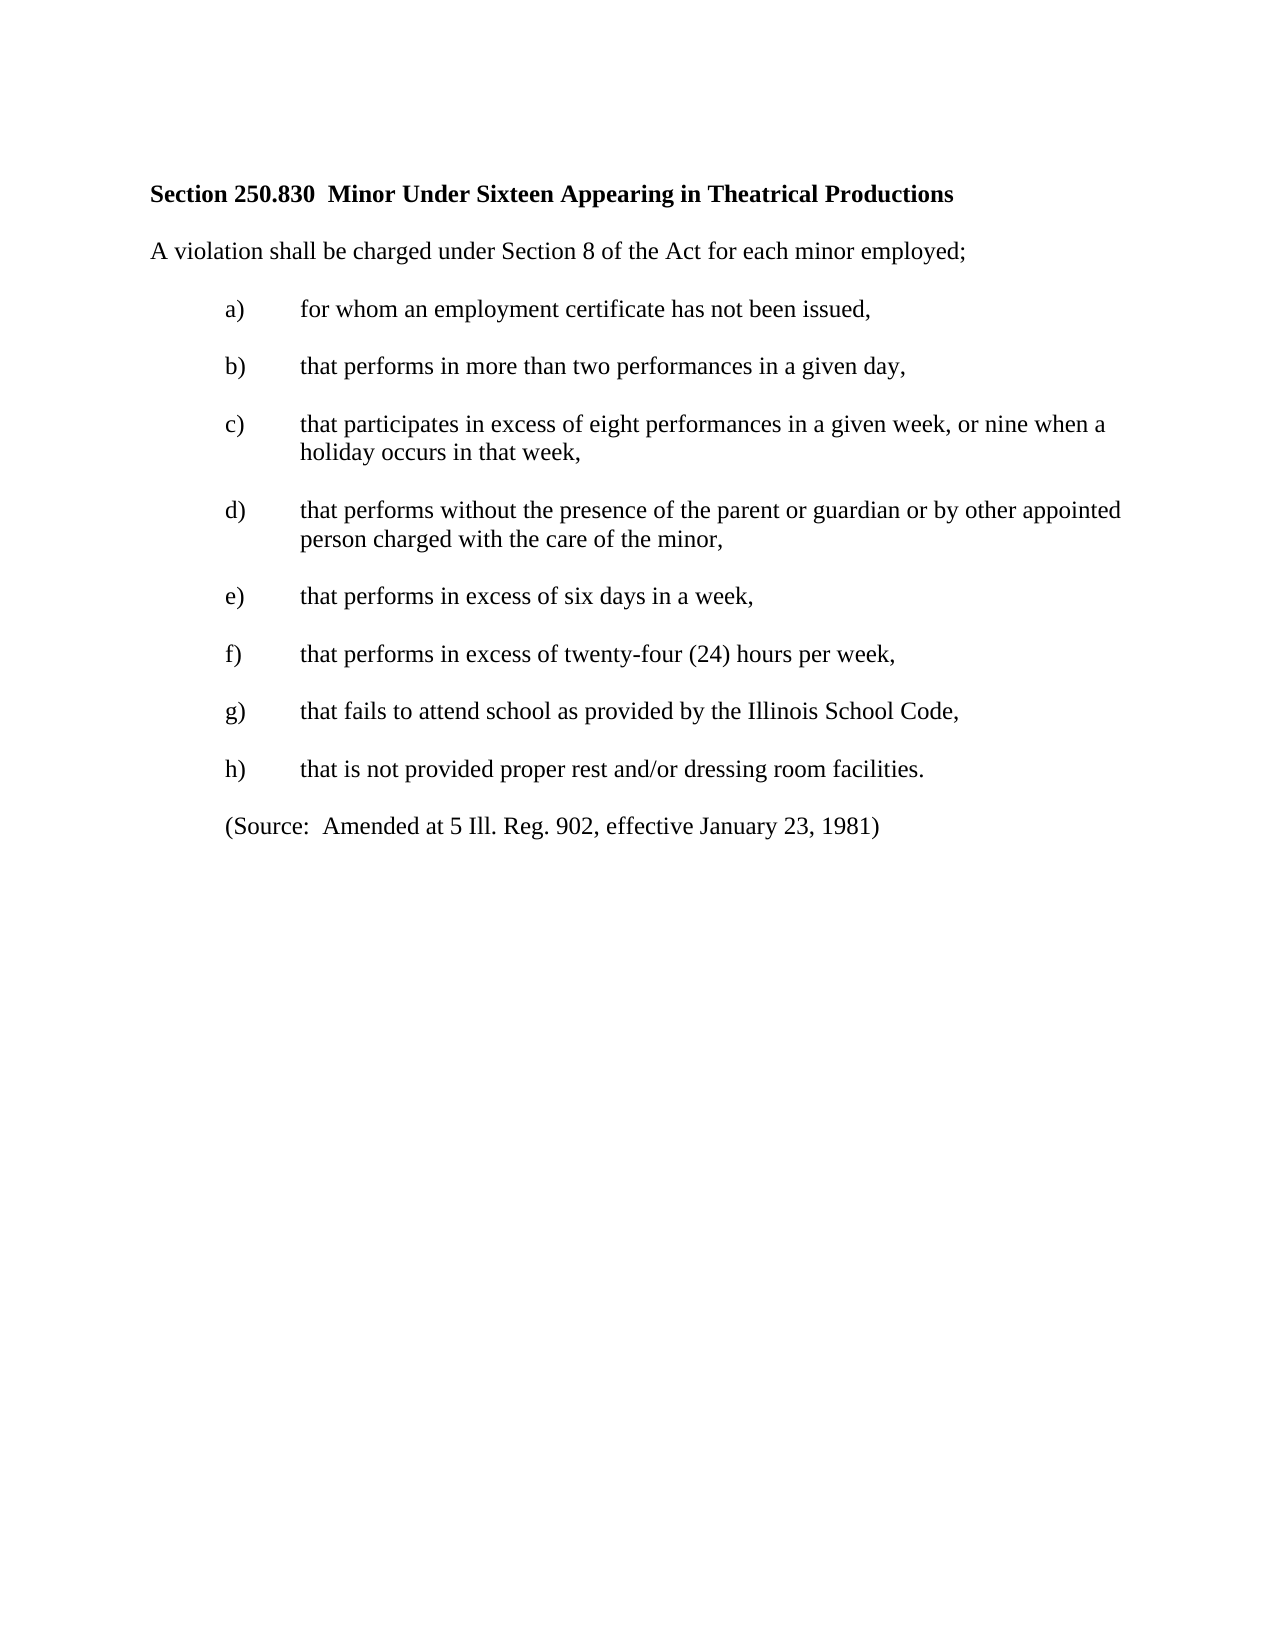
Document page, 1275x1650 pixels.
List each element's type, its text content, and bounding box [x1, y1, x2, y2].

text A violation shall be charged under Section 8 of the Act for each minor employed; [150, 236, 1125, 265]
text g) that fails to attend school as provided by the Illinois School Code, [225, 696, 1125, 725]
text b) that performs in more than two performances in a given day, [225, 351, 1125, 380]
text f) that performs in excess of twenty-four (24) hours per week, [225, 639, 1125, 667]
text h) that is not provided proper rest and/or dressing room facilities. [225, 754, 1125, 782]
text (Source: Amended at 5 Ill. Reg. 902, effective January 23, 1981) [225, 811, 1125, 840]
text c) that participates in excess of eight performances in a given week, or nine when a holiday occurs in that week, [225, 409, 1125, 466]
text d) that performs without the presence of the parent or guardian or by other appointed person charged with the care of the minor, [225, 495, 1125, 552]
text e) that performs in excess of six days in a week, [225, 581, 1125, 610]
text Section 250.830 Minor Under Sixteen Appearing in Theatrical Productions [150, 179, 1125, 207]
text a) for whom an employment certificate has not been issued, [225, 294, 1125, 322]
